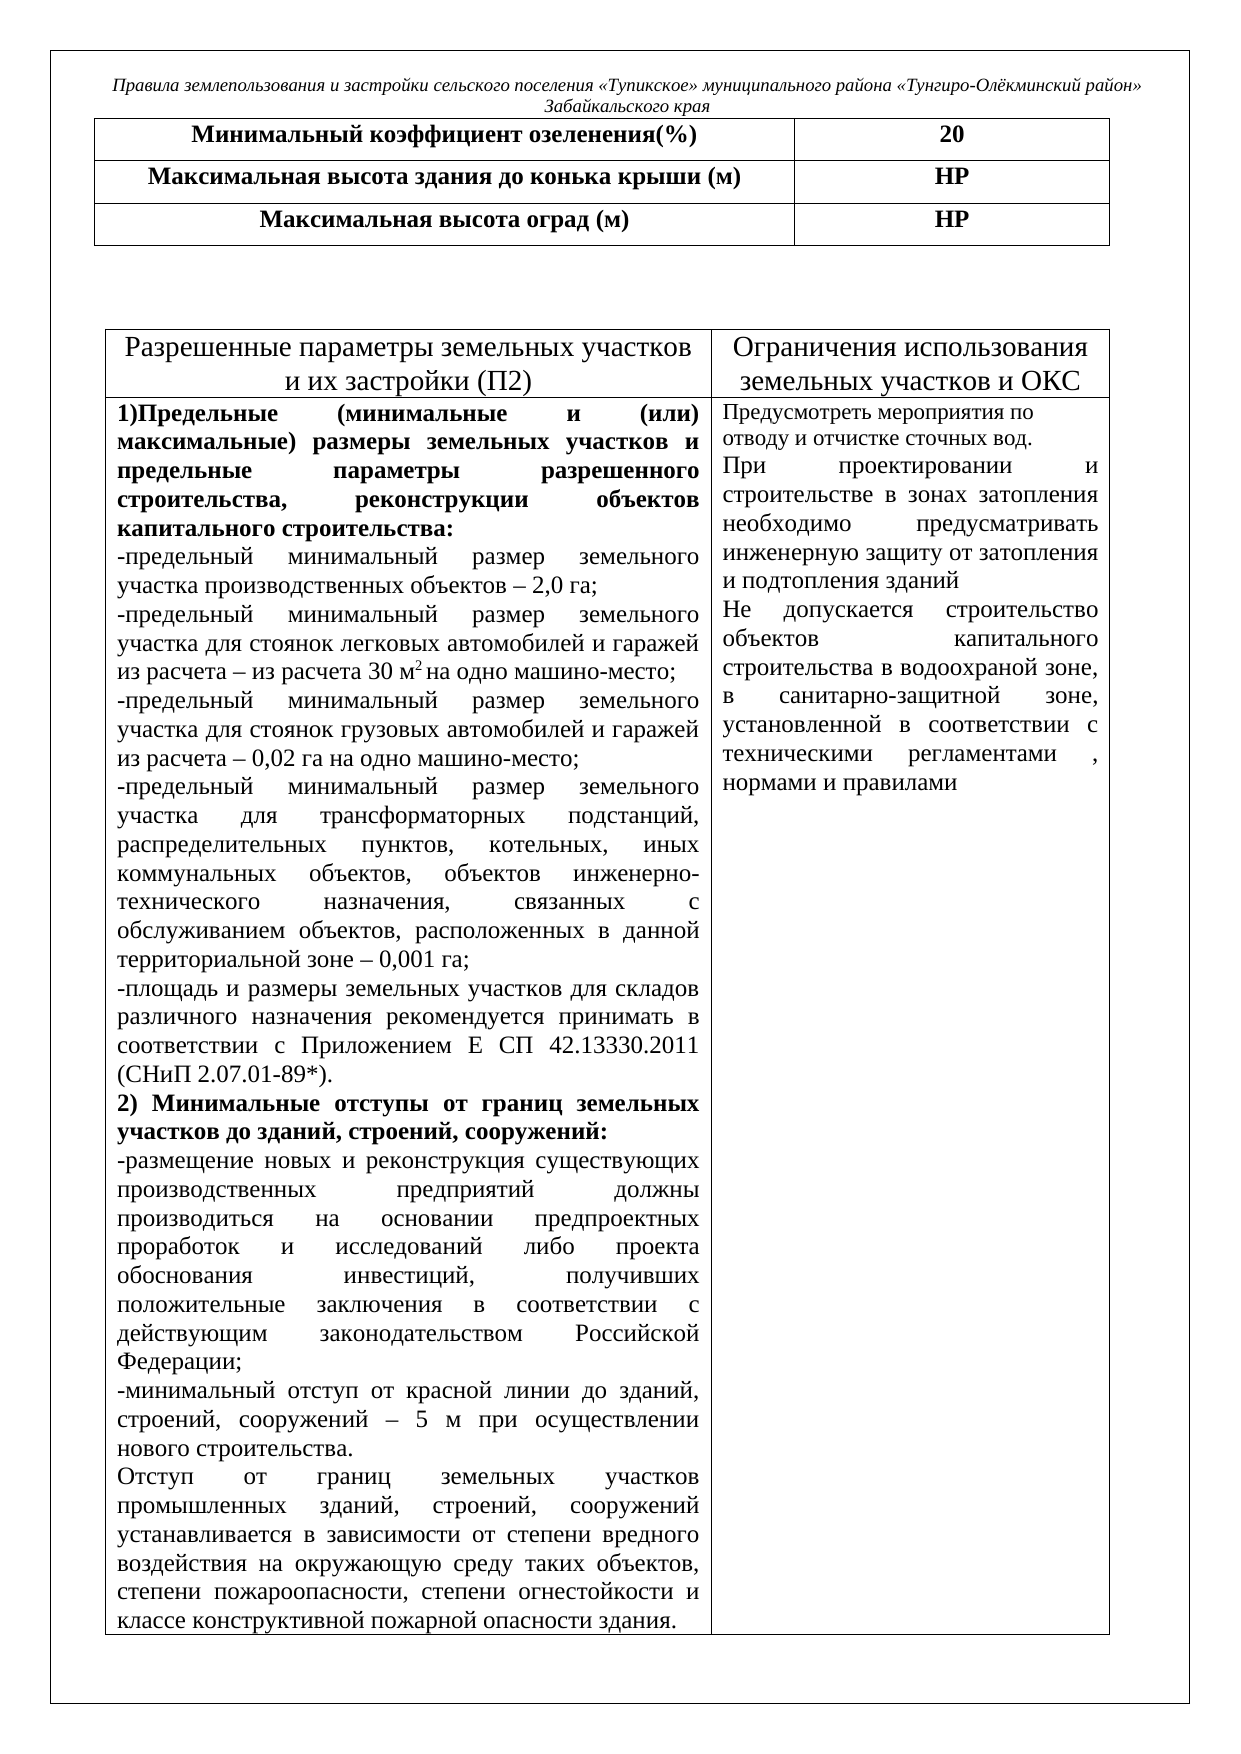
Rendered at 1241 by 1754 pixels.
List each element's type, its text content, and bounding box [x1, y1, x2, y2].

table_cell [106, 398, 711, 1634]
table_cell НР [795, 204, 1109, 245]
table_cell 20 [795, 119, 1109, 160]
table_header Разрешенные параметры земельных участков и их застройки (П2) [106, 330, 711, 397]
table_cell Максимальная высота здания до конька крыши (м) [95, 161, 794, 203]
table_cell Максимальная высота оград (м) [95, 204, 794, 245]
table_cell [712, 398, 1109, 1634]
table_cell Минимальный коэффициент озеленения(%) [95, 119, 794, 160]
table_cell НР [795, 161, 1109, 203]
table_header Ограничения использования земельных участков и ОКС [712, 330, 1109, 397]
